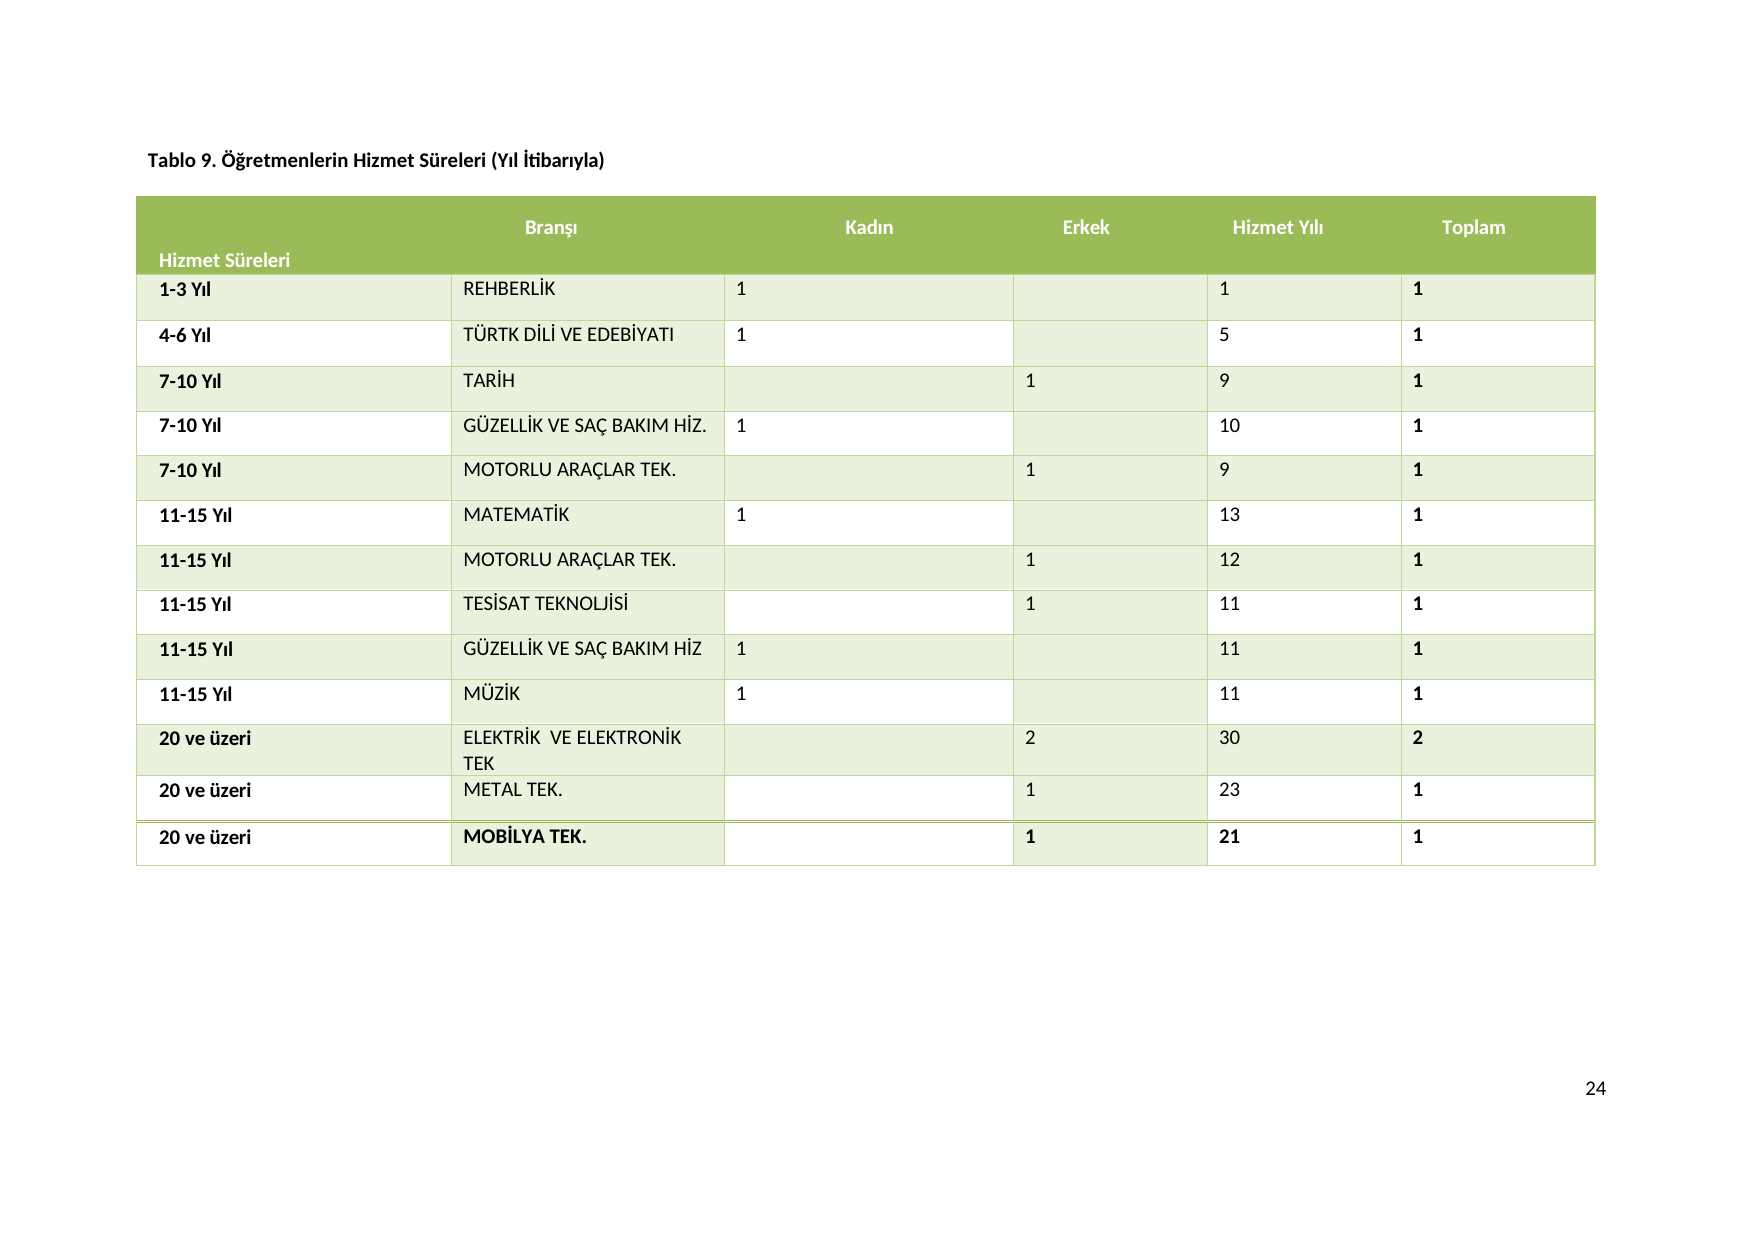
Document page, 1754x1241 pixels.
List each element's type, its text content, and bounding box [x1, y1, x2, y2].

table_cell [1014, 501, 1207, 545]
table_cell 1 [1402, 501, 1594, 545]
table_cell 1 [1014, 591, 1207, 634]
table_cell 20 ve üzeri [137, 725, 451, 775]
table_cell [725, 367, 1013, 411]
table_cell 2 [1402, 725, 1594, 775]
table_cell 1 [725, 412, 1013, 455]
table_cell 1 [1014, 776, 1207, 820]
table_cell 7-10 Yıl [137, 456, 451, 500]
table_cell 1 [1402, 680, 1594, 723]
table_cell [725, 546, 1013, 589]
table_cell 11 [1208, 680, 1401, 723]
table_cell 20 ve üzeri [137, 776, 451, 820]
table_cell [725, 456, 1013, 500]
table_cell 9 [1208, 456, 1401, 500]
table_cell MOTORLU ARAÇLAR TEK. [452, 546, 724, 589]
table_cell 1-3 Yıl [137, 275, 451, 320]
table_cell 1 [725, 275, 1013, 320]
table_cell 12 [1208, 546, 1401, 589]
table_header Hizmet Süreleri [137, 197, 451, 274]
table_cell MATEMATİK [452, 501, 724, 545]
table_cell 11 [1208, 591, 1401, 634]
table_cell [725, 591, 1013, 634]
table_cell MOBİLYA TEK. [452, 823, 724, 865]
table_cell 23 [1208, 776, 1401, 820]
table_cell 1 [1402, 776, 1594, 820]
table_cell 11 [1208, 635, 1401, 679]
table_cell 10 [1208, 412, 1401, 455]
table_cell 1 [1402, 367, 1594, 411]
table_cell [1014, 412, 1207, 455]
table_cell 1 [1014, 456, 1207, 500]
table_cell [1014, 275, 1207, 320]
table_cell TÜRTK DİLİ VE EDEBİYATI [452, 321, 724, 366]
table_cell 7-10 Yıl [137, 412, 451, 455]
table_cell 1 [725, 501, 1013, 545]
table_cell [725, 823, 1013, 865]
table_cell 11-15 Yıl [137, 591, 451, 634]
table_cell 1 [725, 635, 1013, 679]
table_cell 1 [1402, 546, 1594, 589]
table_cell 1 [1402, 412, 1594, 455]
table_cell [725, 725, 1013, 775]
table_cell 20 ve üzeri [137, 823, 451, 865]
table_cell TARİH [452, 367, 724, 411]
table_cell ELEKTRİK VE ELEKTRONİK TEK [452, 725, 724, 775]
table_cell GÜZELLİK VE SAÇ BAKIM HİZ. [452, 412, 724, 455]
table_cell MÜZİK [452, 680, 724, 723]
table_header Erkek [1014, 197, 1207, 274]
table_cell REHBERLİK [452, 275, 724, 320]
table_cell 30 [1208, 725, 1401, 775]
table_cell 11-15 Yıl [137, 546, 451, 589]
table_cell 1 [1402, 275, 1594, 320]
table_cell 1 [1402, 823, 1594, 865]
table_header Toplam [1402, 197, 1594, 274]
table_cell 5 [1208, 321, 1401, 366]
table_cell 1 [1402, 591, 1594, 634]
table_cell MOTORLU ARAÇLAR TEK. [452, 456, 724, 500]
table_cell 4-6 Yıl [137, 321, 451, 366]
table_cell [1014, 680, 1207, 723]
table_cell 9 [1208, 367, 1401, 411]
table_header Branşı [452, 197, 724, 274]
table_header Kadın [725, 197, 1013, 274]
table_header Hizmet Yılı [1208, 197, 1401, 274]
table_cell 1 [1402, 456, 1594, 500]
table_cell 1 [725, 321, 1013, 366]
table_cell [1014, 635, 1207, 679]
table_cell 7-10 Yıl [137, 367, 451, 411]
table_cell 21 [1208, 823, 1401, 865]
table_cell TESİSAT TEKNOLJİSİ [452, 591, 724, 634]
table_cell [1014, 321, 1207, 366]
table_cell METAL TEK. [452, 776, 724, 820]
text Tablo 9. Öğretmenlerin Hizmet Süreleri (Yıl İtibarıyla) [148, 148, 1606, 173]
table_cell 1 [1014, 546, 1207, 589]
table_cell 11-15 Yıl [137, 680, 451, 723]
table_cell 1 [1402, 635, 1594, 679]
table_cell 1 [1208, 275, 1401, 320]
table_cell 11-15 Yıl [137, 501, 451, 545]
table_cell GÜZELLİK VE SAÇ BAKIM HİZ [452, 635, 724, 679]
table_cell 11-15 Yıl [137, 635, 451, 679]
table_cell 2 [1014, 725, 1207, 775]
table_cell [725, 776, 1013, 820]
table_cell 1 [725, 680, 1013, 723]
table_cell 1 [1014, 367, 1207, 411]
table_cell 1 [1402, 321, 1594, 366]
table_cell 13 [1208, 501, 1401, 545]
table_cell 1 [1014, 823, 1207, 865]
